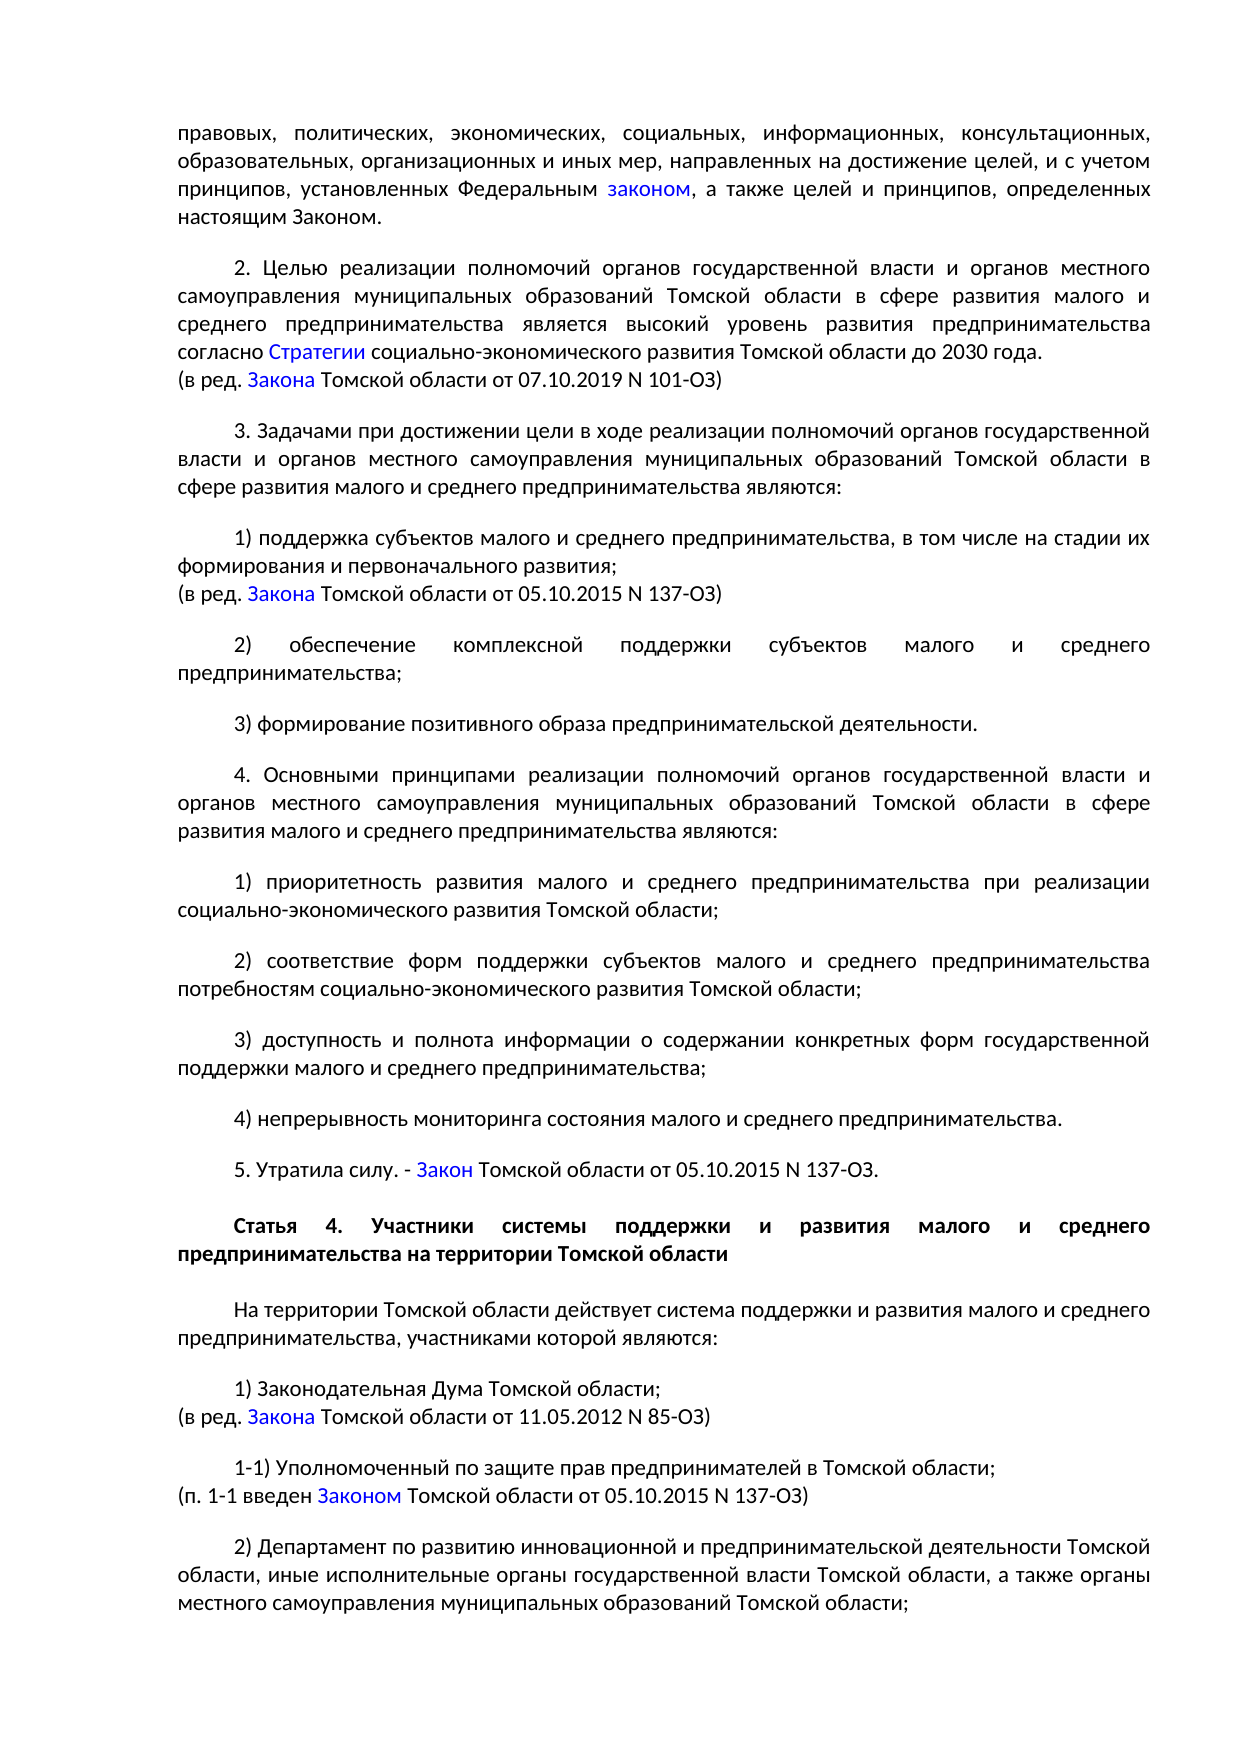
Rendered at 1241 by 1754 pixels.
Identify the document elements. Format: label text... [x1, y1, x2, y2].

text 4. Основными принципами реализации полномочий органов государственной власти и органов местного самоуправления муниципальных образований Томской области в сфере развития малого и среднего предпринимательства являются: [177, 760, 1152, 844]
text 2) обеспечение комплексной поддержки субъектов малого и среднего предпринимательства; [177, 630, 1152, 686]
text 4) непрерывность мониторинга состояния малого и среднего предпринимательства. [177, 1104, 1152, 1132]
text 2. Целью реализации полномочий органов государственной власти и органов местного самоуправления муниципальных образований Томской области в сфере развития малого и среднего предпринимательства является высокий уровень развития предпринимательства согласно Стратегии социально-экономического развития Томской области до 2030 года. [177, 253, 1152, 365]
text (в ред. Закона Томской области от 05.10.2015 N 137-ОЗ) [177, 579, 1152, 607]
text 2) Департамент по развитию инновационной и предпринимательской деятельности Томской области, иные исполнительные органы государственной власти Томской области, а также органы местного самоуправления муниципальных образований Томской области; [177, 1532, 1152, 1616]
text 2) соответствие форм поддержки субъектов малого и среднего предпринимательства потребностям социально-экономического развития Томской области; [177, 946, 1152, 1002]
text 1) поддержка субъектов малого и среднего предпринимательства, в том числе на стадии их формирования и первоначального развития; [177, 523, 1152, 579]
text 3) доступность и полнота информации о содержании конкретных форм государственной поддержки малого и среднего предпринимательства; [177, 1025, 1152, 1081]
text 1) Законодательная Дума Томской области; [177, 1374, 1152, 1402]
text 3) формирование позитивного образа предпринимательской деятельности. [177, 709, 1152, 737]
title Статья 4. Участники системы поддержки и развития малого и среднего предпринимательства на территории Томской области [177, 1211, 1152, 1267]
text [177, 118, 1152, 230]
text (в ред. Закона Томской области от 07.10.2019 N 101-ОЗ) [177, 365, 1152, 393]
text На территории Томской области действует система поддержки и развития малого и среднего предпринимательства, участниками которой являются: [177, 1295, 1152, 1351]
text 3. Задачами при достижении цели в ходе реализации полномочий органов государственной власти и органов местного самоуправления муниципальных образований Томской области в сфере развития малого и среднего предпринимательства являются: [177, 416, 1152, 500]
text 1) приоритетность развития малого и среднего предпринимательства при реализации социально-экономического развития Томской области; [177, 867, 1152, 923]
text (в ред. Закона Томской области от 11.05.2012 N 85-ОЗ) [177, 1402, 1152, 1430]
text (п. 1-1 введен Законом Томской области от 05.10.2015 N 137-ОЗ) [177, 1481, 1152, 1509]
text 1-1) Уполномоченный по защите прав предпринимателей в Томской области; [177, 1453, 1152, 1481]
text 5. Утратила силу. - Закон Томской области от 05.10.2015 N 137-ОЗ. [177, 1155, 1152, 1183]
